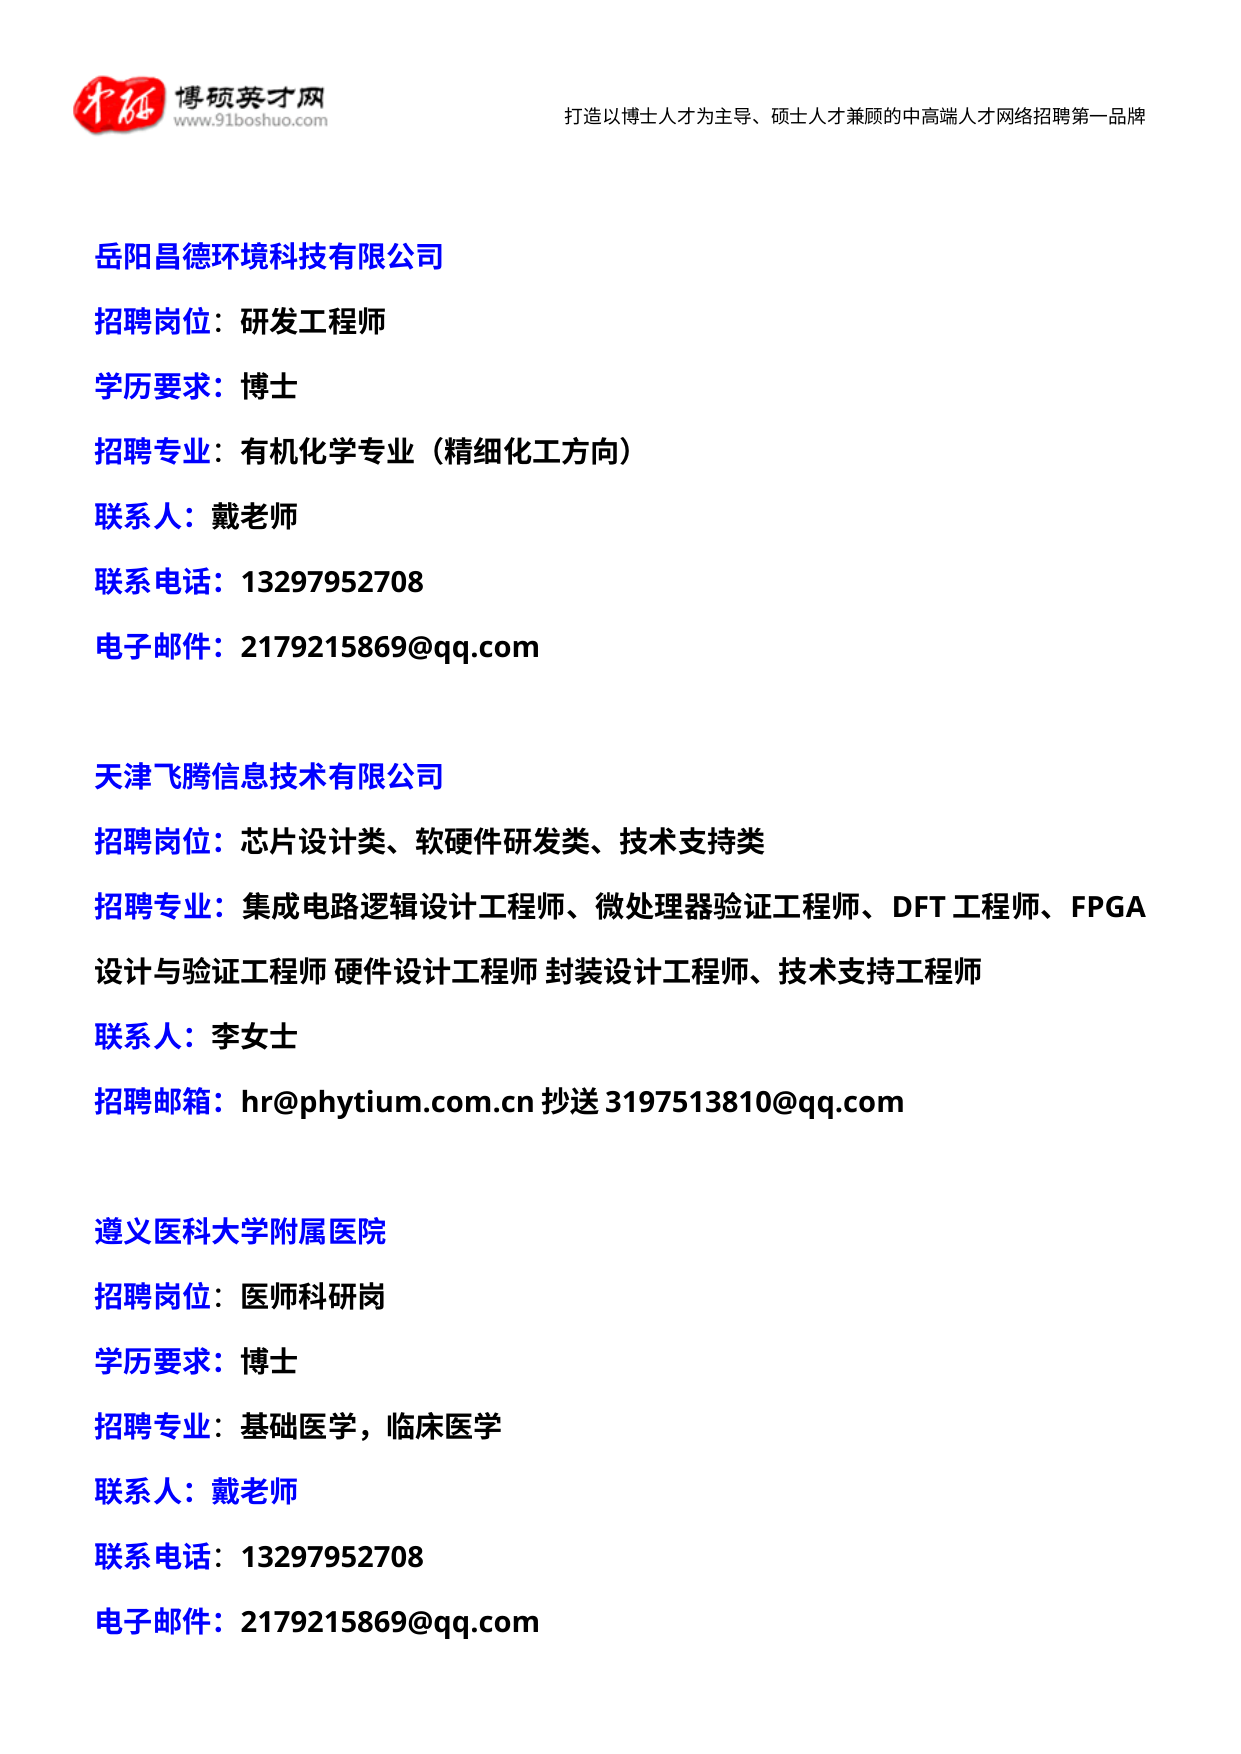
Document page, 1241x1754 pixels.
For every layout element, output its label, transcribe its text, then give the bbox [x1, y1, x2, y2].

text 招聘专业：基础医学，临床医学 [94, 1392, 1146, 1457]
text 招聘岗位：研发工程师 [94, 287, 1146, 352]
text 联系人：戴老师 [94, 1457, 1146, 1522]
text 遵义医科大学附属医院 [94, 1197, 1146, 1262]
text 招聘岗位：医师科研岗 [94, 1262, 1146, 1327]
text 电子邮件：2179215869@qq.com [94, 612, 1146, 677]
text 岳阳昌德环境科技有限公司 [94, 222, 1146, 287]
text 天津飞腾信息技术有限公司 招聘岗位：芯片设计类、软硬件研发类、技术支持类 招聘专业：集成电路逻辑设计工程师、微处理器验证工程师、DFT工程师、FPGA设计与验证工程师 硬件设计工程师 封装设计工程师、技术支持工程师 联系人：李女士 招聘邮箱：hr@phytium.com.cn抄送3197513810@qq.com [94, 742, 1146, 1132]
text 联系电话：13297952708 [94, 547, 1146, 612]
text 学历要求：博士 [94, 1327, 1146, 1392]
text 电子邮件：2179215869@qq.com [94, 1587, 1146, 1652]
text 招聘专业：有机化学专业（精细化工方向） [94, 417, 1146, 482]
picture [72, 66, 333, 149]
text 学历要求：博士 [94, 352, 1146, 417]
text 联系电话：13297952708 [94, 1522, 1146, 1587]
text 联系人：戴老师 [94, 482, 1146, 547]
